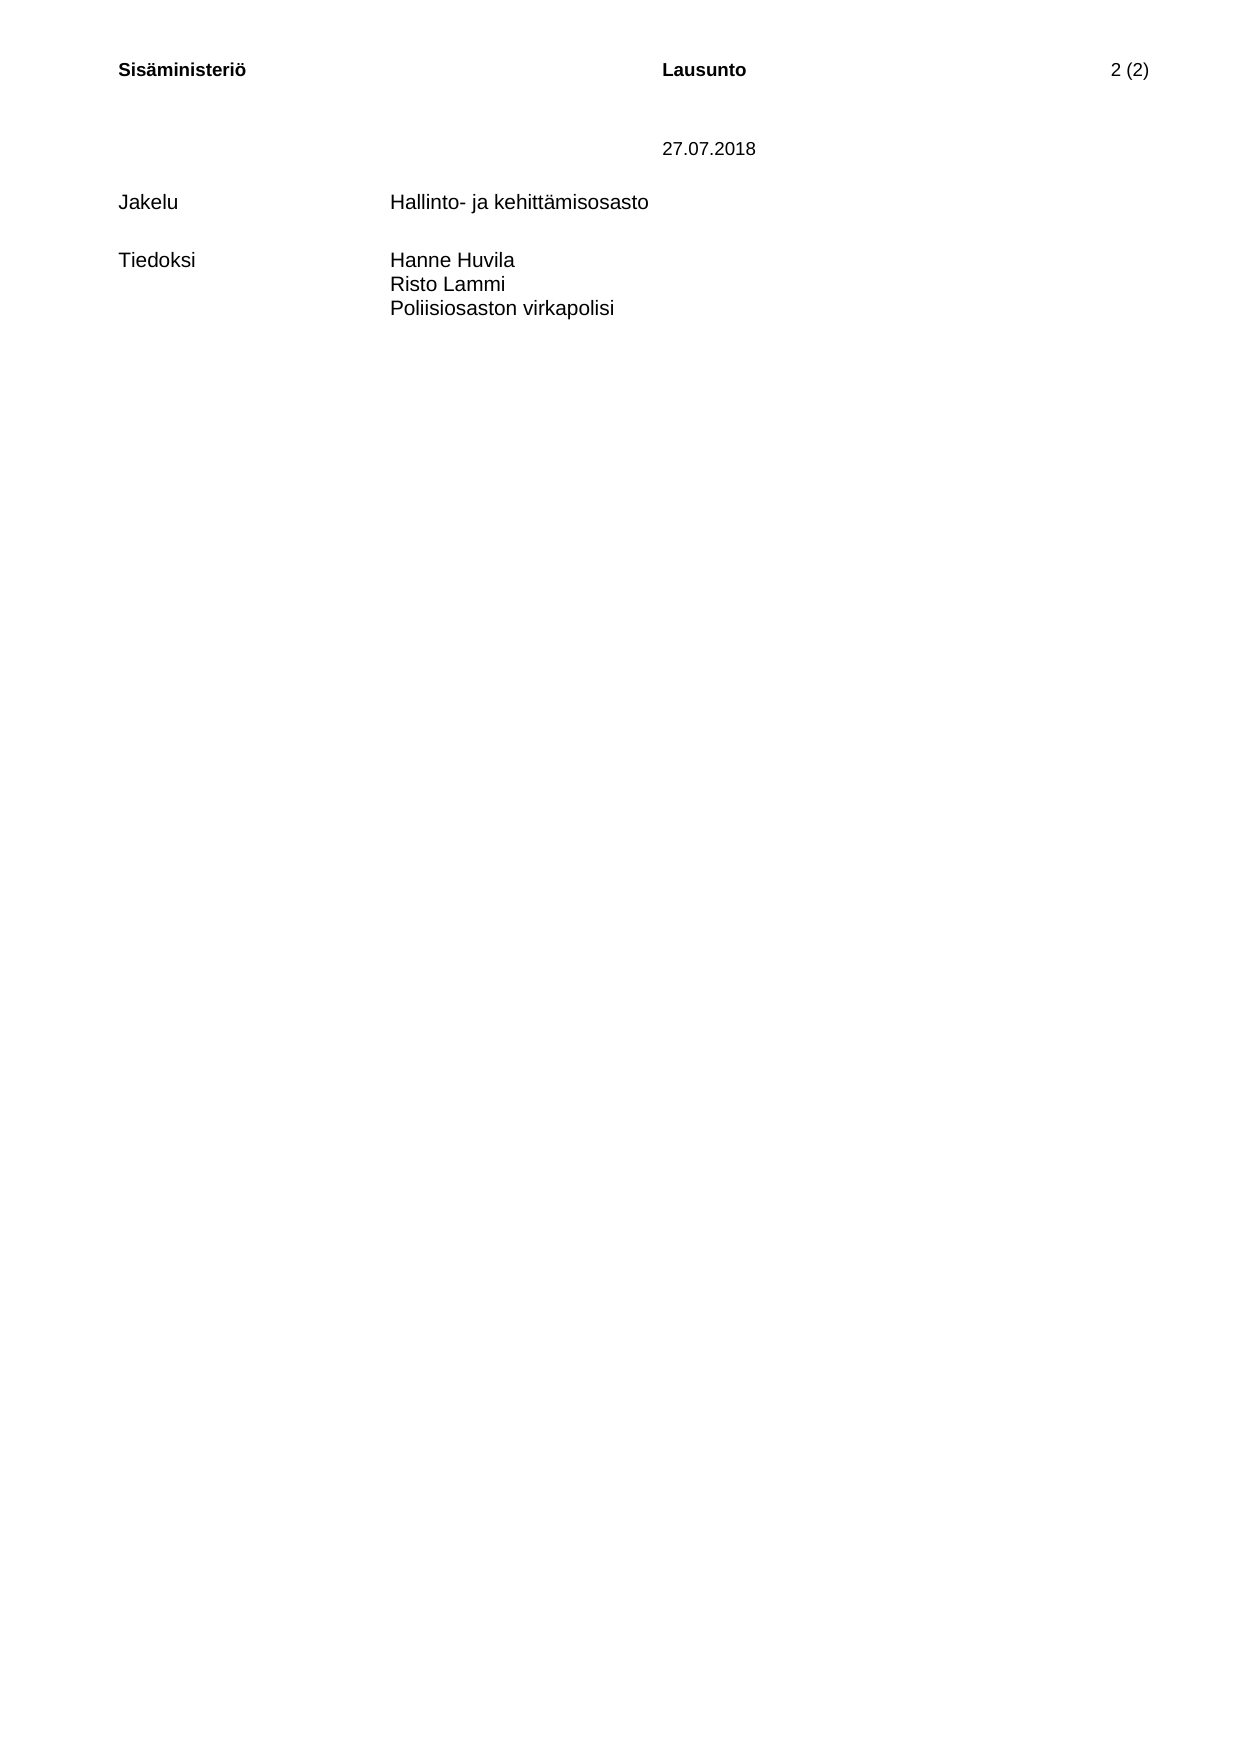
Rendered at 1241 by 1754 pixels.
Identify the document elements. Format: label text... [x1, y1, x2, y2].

table_cell Tiedoksi [107, 248, 378, 320]
table_cell Hanne Huvila Risto Lammi Poliisiosaston virkapolisi [379, 248, 1187, 320]
table_header Jakelu [107, 190, 378, 248]
table_header Hallinto- ja kehittämisosasto [379, 190, 1187, 248]
